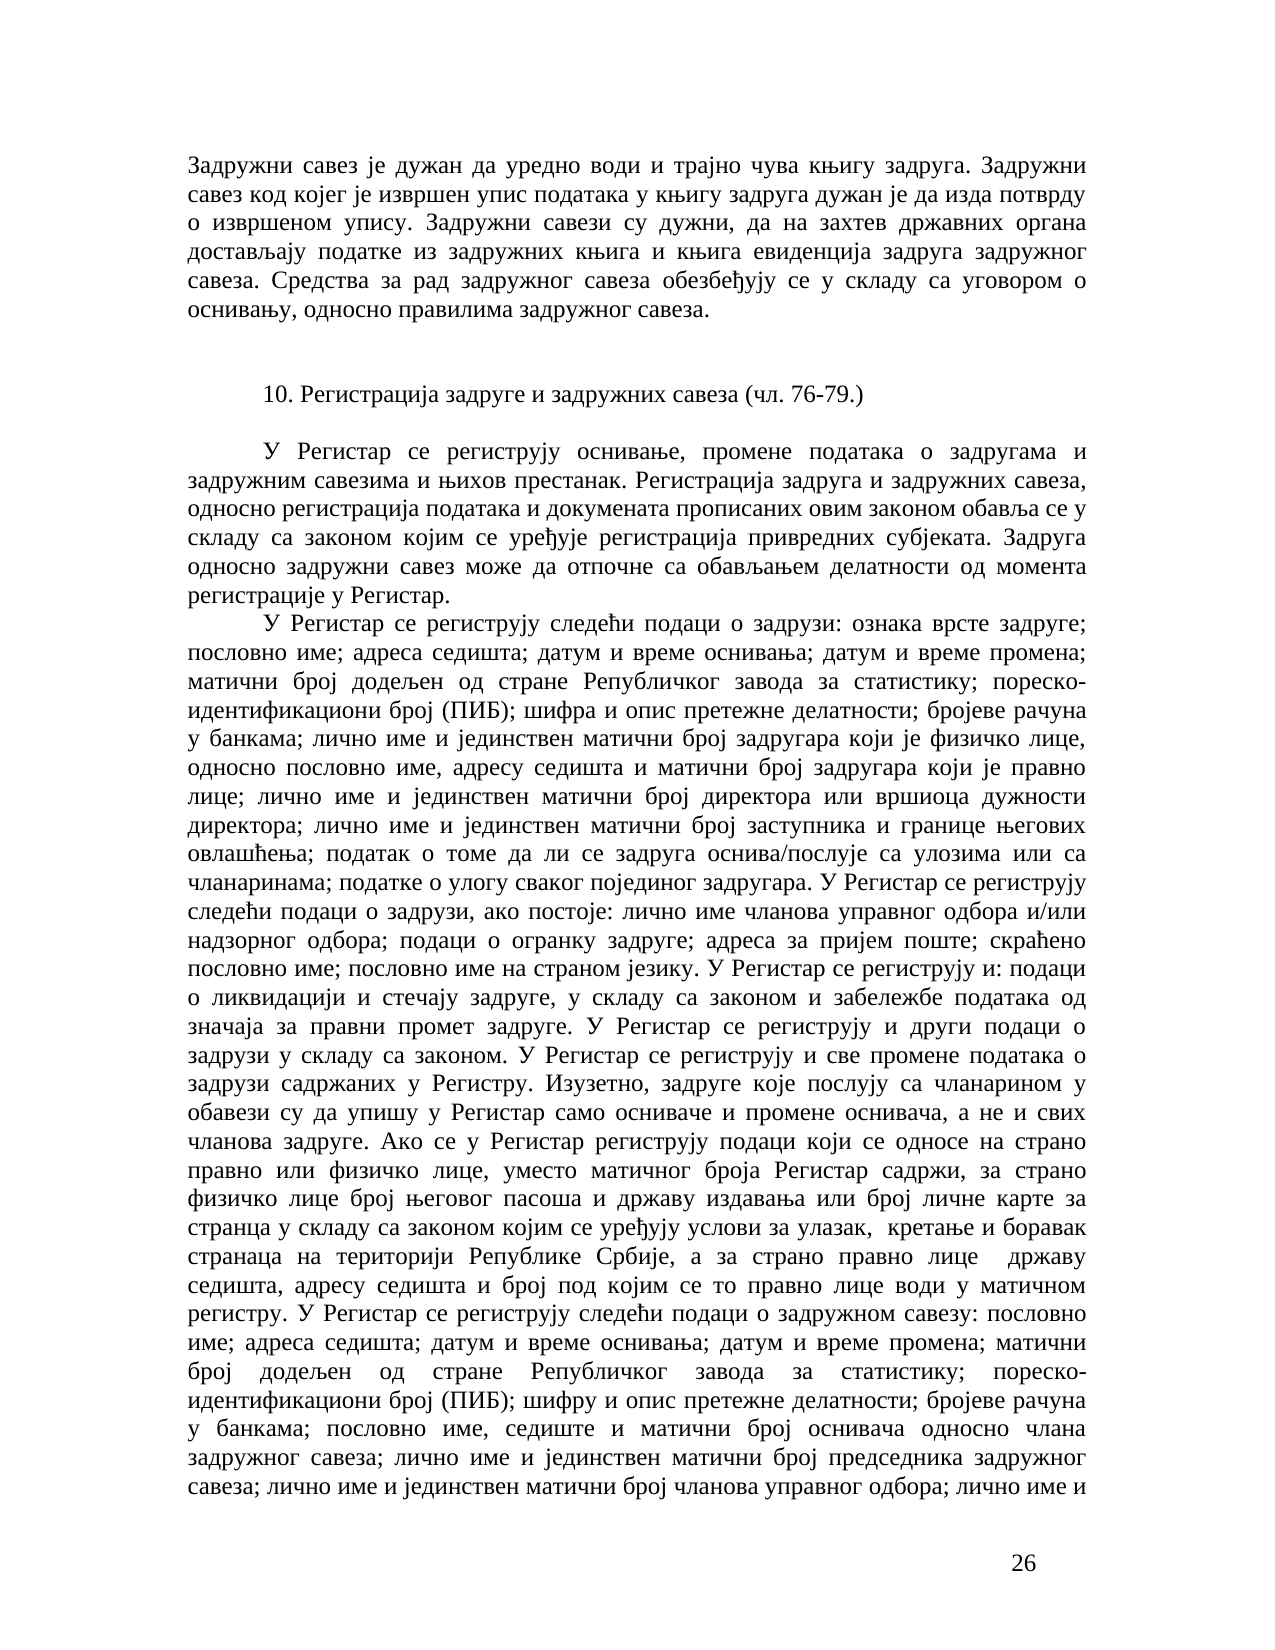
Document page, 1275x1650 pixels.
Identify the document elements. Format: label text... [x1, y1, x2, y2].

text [187, 608, 1087, 1500]
text Задружни савез је дужан да уредно води и трајно чува књигу задруга. Задружни савез код којег је извршен упис података у књигу задруга дужан је да изда потврду о извршеном упису. Задружни савези су дужни, да на захтев државних органа достављају податке из задружних књига и књига евиденција задруга задружног савеза. Средства за рад задружног савеза обезбеђују се у складу са уговором о оснивању, односно правилима задружног савеза. [187, 150, 1087, 322]
text 10. Регистрација задруге и задружних савеза (чл. 76-79.) [187, 379, 1087, 408]
text У Регистар се региструју оснивање, промене података о задругама и задружним савезима и њихов престанак. Регистрација задруга и задружних савеза, односно регистрација података и докумената прописаних овим законом обавља се у складу са законом којим се уређује регистрација привредних субјеката. Задруга односно задружни савез може да отпочне са обављањем делатности од момента регистрације у Регистар. [187, 436, 1087, 608]
